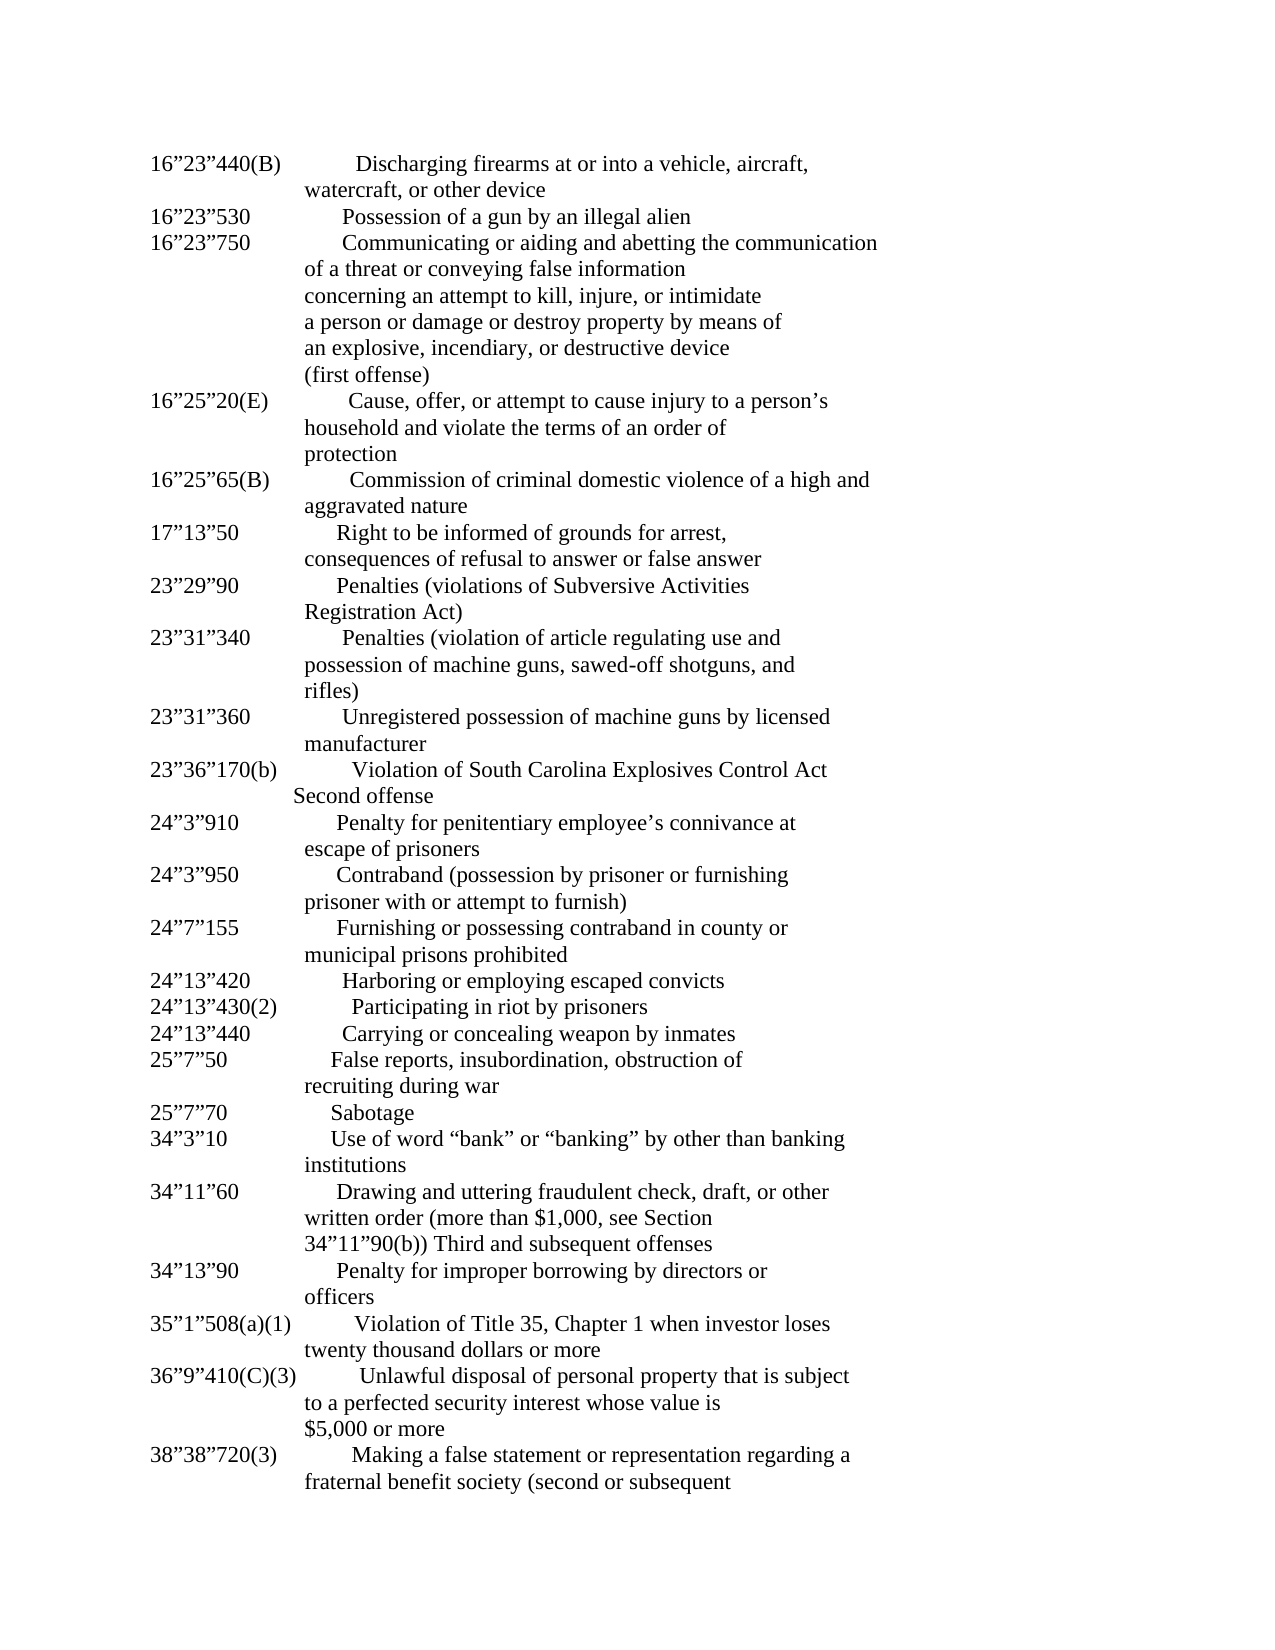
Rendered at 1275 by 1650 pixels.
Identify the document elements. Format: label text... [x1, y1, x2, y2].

text 23”31”360 Unregistered possession of machine guns by licensed [150, 703, 1125, 730]
text 34”11”60 Drawing and uttering fraudulent check, draft, or other [150, 1178, 1125, 1204]
text 16”23”750 Communicating or aiding and abetting the communication [150, 229, 1125, 255]
text 23”36”170(b) Violation of South Carolina Explosives Control Act [150, 756, 1125, 782]
text 16”23”440(B) Discharging firearms at or into a vehicle, aircraft, [150, 150, 1125, 176]
text 25”7”70 Sabotage [150, 1099, 1125, 1125]
text manufacturer [150, 730, 1125, 756]
text $5,000 or more [150, 1415, 1125, 1441]
text 34”13”90 Penalty for improper borrowing by directors or [150, 1257, 1125, 1283]
text prisoner with or attempt to furnish) [150, 888, 1125, 914]
text institutions [150, 1151, 1125, 1178]
text twenty thousand dollars or more [150, 1336, 1125, 1362]
text 34”3”10 Use of word “bank” or “banking” by other than banking [150, 1125, 1125, 1151]
text Second offense [150, 782, 1125, 809]
text escape of prisoners [150, 835, 1125, 862]
text rifles) [150, 677, 1125, 703]
text possession of machine guns, sawed-off shotguns, and [150, 651, 1125, 677]
text fraternal benefit society (second or subsequent [150, 1468, 1125, 1494]
text 34”11”90(b)) Third and subsequent offenses [150, 1231, 1125, 1257]
text 38”38”720(3) Making a false statement or representation regarding a [150, 1441, 1125, 1468]
text 17”13”50 Right to be informed of grounds for arrest, [150, 519, 1125, 545]
text Registration Act) [150, 598, 1125, 624]
text 23”31”340 Penalties (violation of article regulating use and [150, 624, 1125, 651]
text to a perfected security interest whose value is [150, 1389, 1125, 1415]
text 36”9”410(C)(3) Unlawful disposal of personal property that is subject [150, 1362, 1125, 1389]
text written order (more than $1,000, see Section [150, 1204, 1125, 1231]
text 24”13”420 Harboring or employing escaped convicts [150, 967, 1125, 993]
text watercraft, or other device [150, 176, 1125, 203]
text 16”25”65(B) Commission of criminal domestic violence of a high and [150, 466, 1125, 493]
text of a threat or conveying false information [150, 255, 1125, 282]
text 16”23”530 Possession of a gun by an illegal alien [150, 203, 1125, 229]
text consequences of refusal to answer or false answer [150, 545, 1125, 572]
text (first offense) [150, 361, 1125, 387]
text officers [150, 1283, 1125, 1309]
text 24”7”155 Furnishing or possessing contraband in county or [150, 914, 1125, 941]
text 24”13”440 Carrying or concealing weapon by inmates [150, 1020, 1125, 1046]
text an explosive, incendiary, or destructive device [150, 334, 1125, 361]
text aggravated nature [150, 493, 1125, 519]
text recruiting during war [150, 1072, 1125, 1099]
text 16”25”20(E) Cause, offer, or attempt to cause injury to a person’s [150, 387, 1125, 413]
text 25”7”50 False reports, insubordination, obstruction of [150, 1046, 1125, 1072]
text 24”3”950 Contraband (possession by prisoner or furnishing [150, 862, 1125, 888]
text protection [150, 440, 1125, 466]
text concerning an attempt to kill, injure, or intimidate [150, 282, 1125, 308]
text household and violate the terms of an order of [150, 413, 1125, 440]
text a person or damage or destroy property by means of [150, 308, 1125, 334]
text municipal prisons prohibited [150, 941, 1125, 967]
text 24”3”910 Penalty for penitentiary employee’s connivance at [150, 809, 1125, 835]
text 24”13”430(2) Participating in riot by prisoners [150, 993, 1125, 1020]
text 23”29”90 Penalties (violations of Subversive Activities [150, 572, 1125, 598]
text 35”1”508(a)(1) Violation of Title 35, Chapter 1 when investor loses [150, 1309, 1125, 1336]
